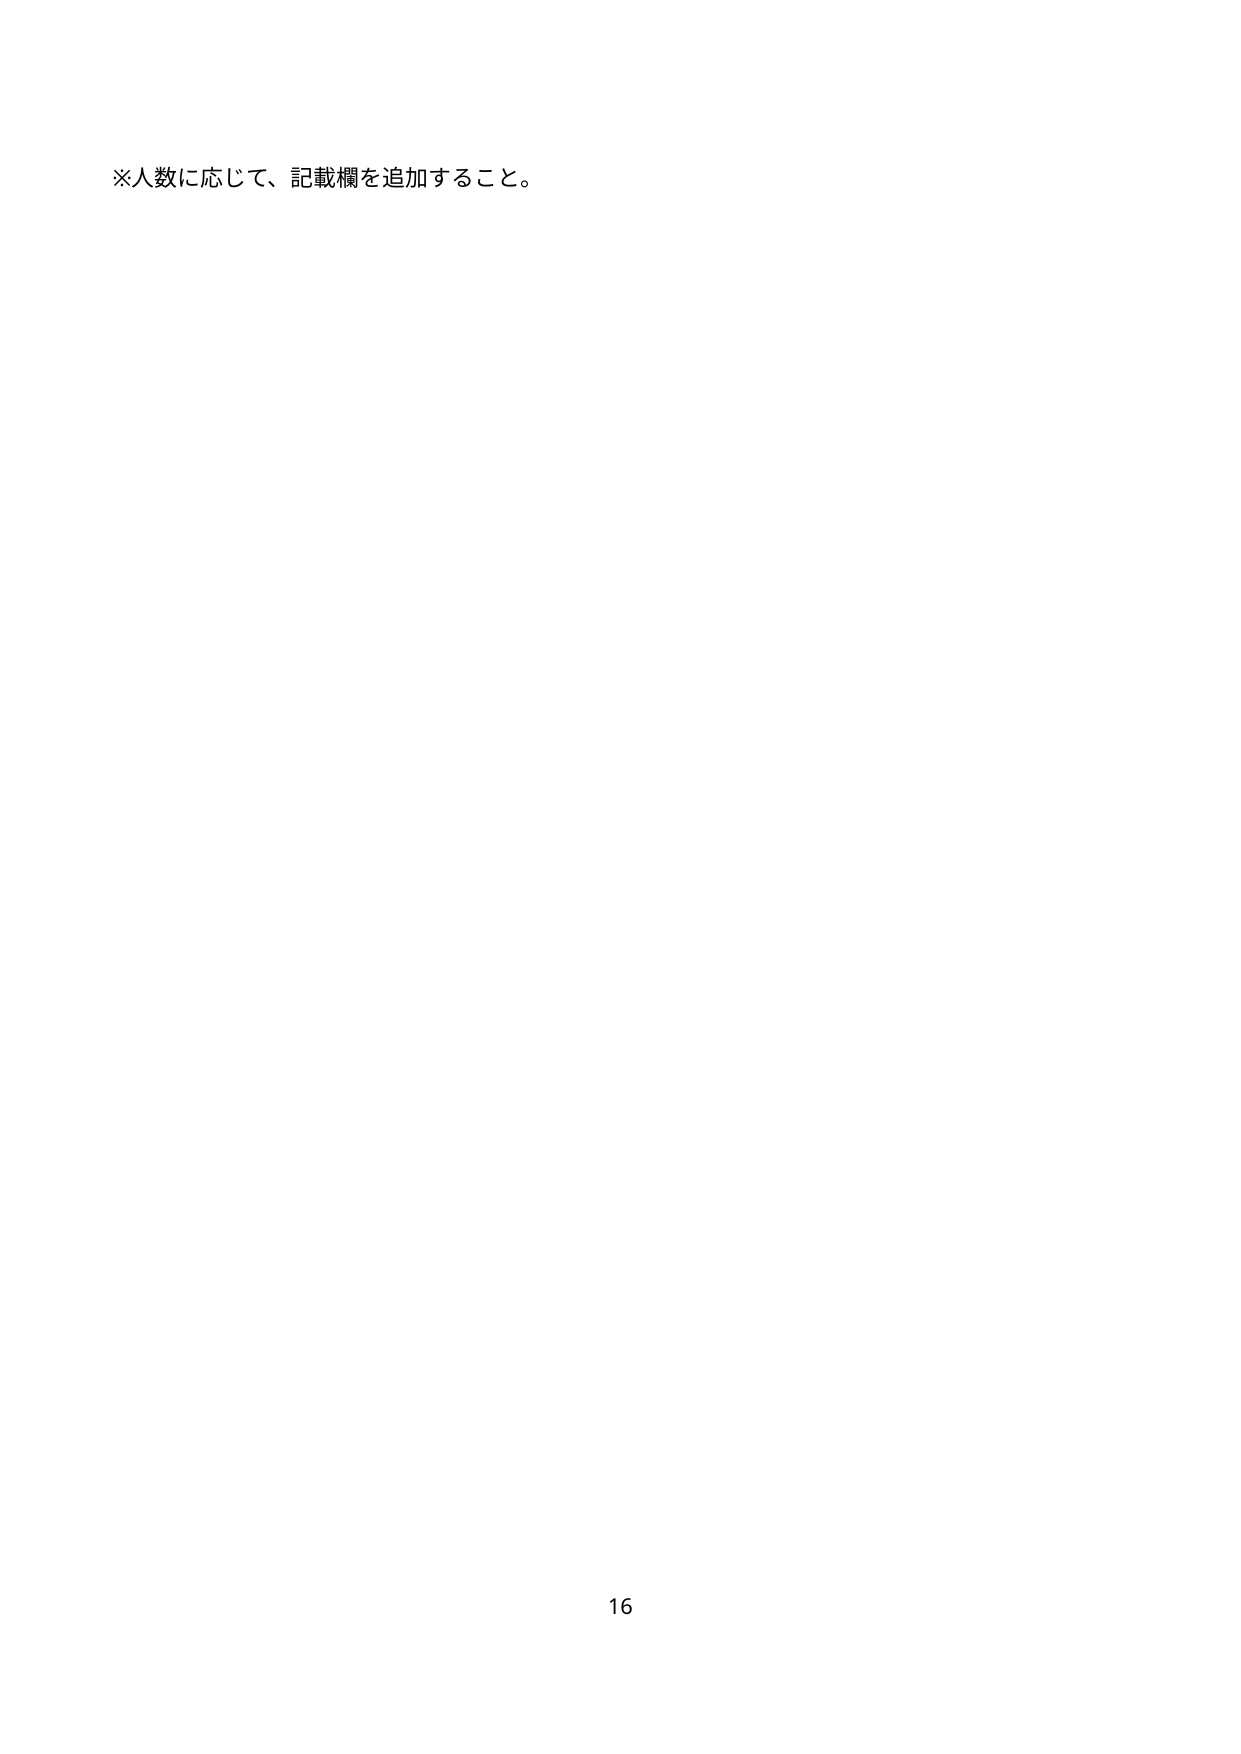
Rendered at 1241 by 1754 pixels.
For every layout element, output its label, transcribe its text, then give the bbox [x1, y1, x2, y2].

text ※人数に応じて、記載欄を追加すること。 [112, 158, 1128, 196]
